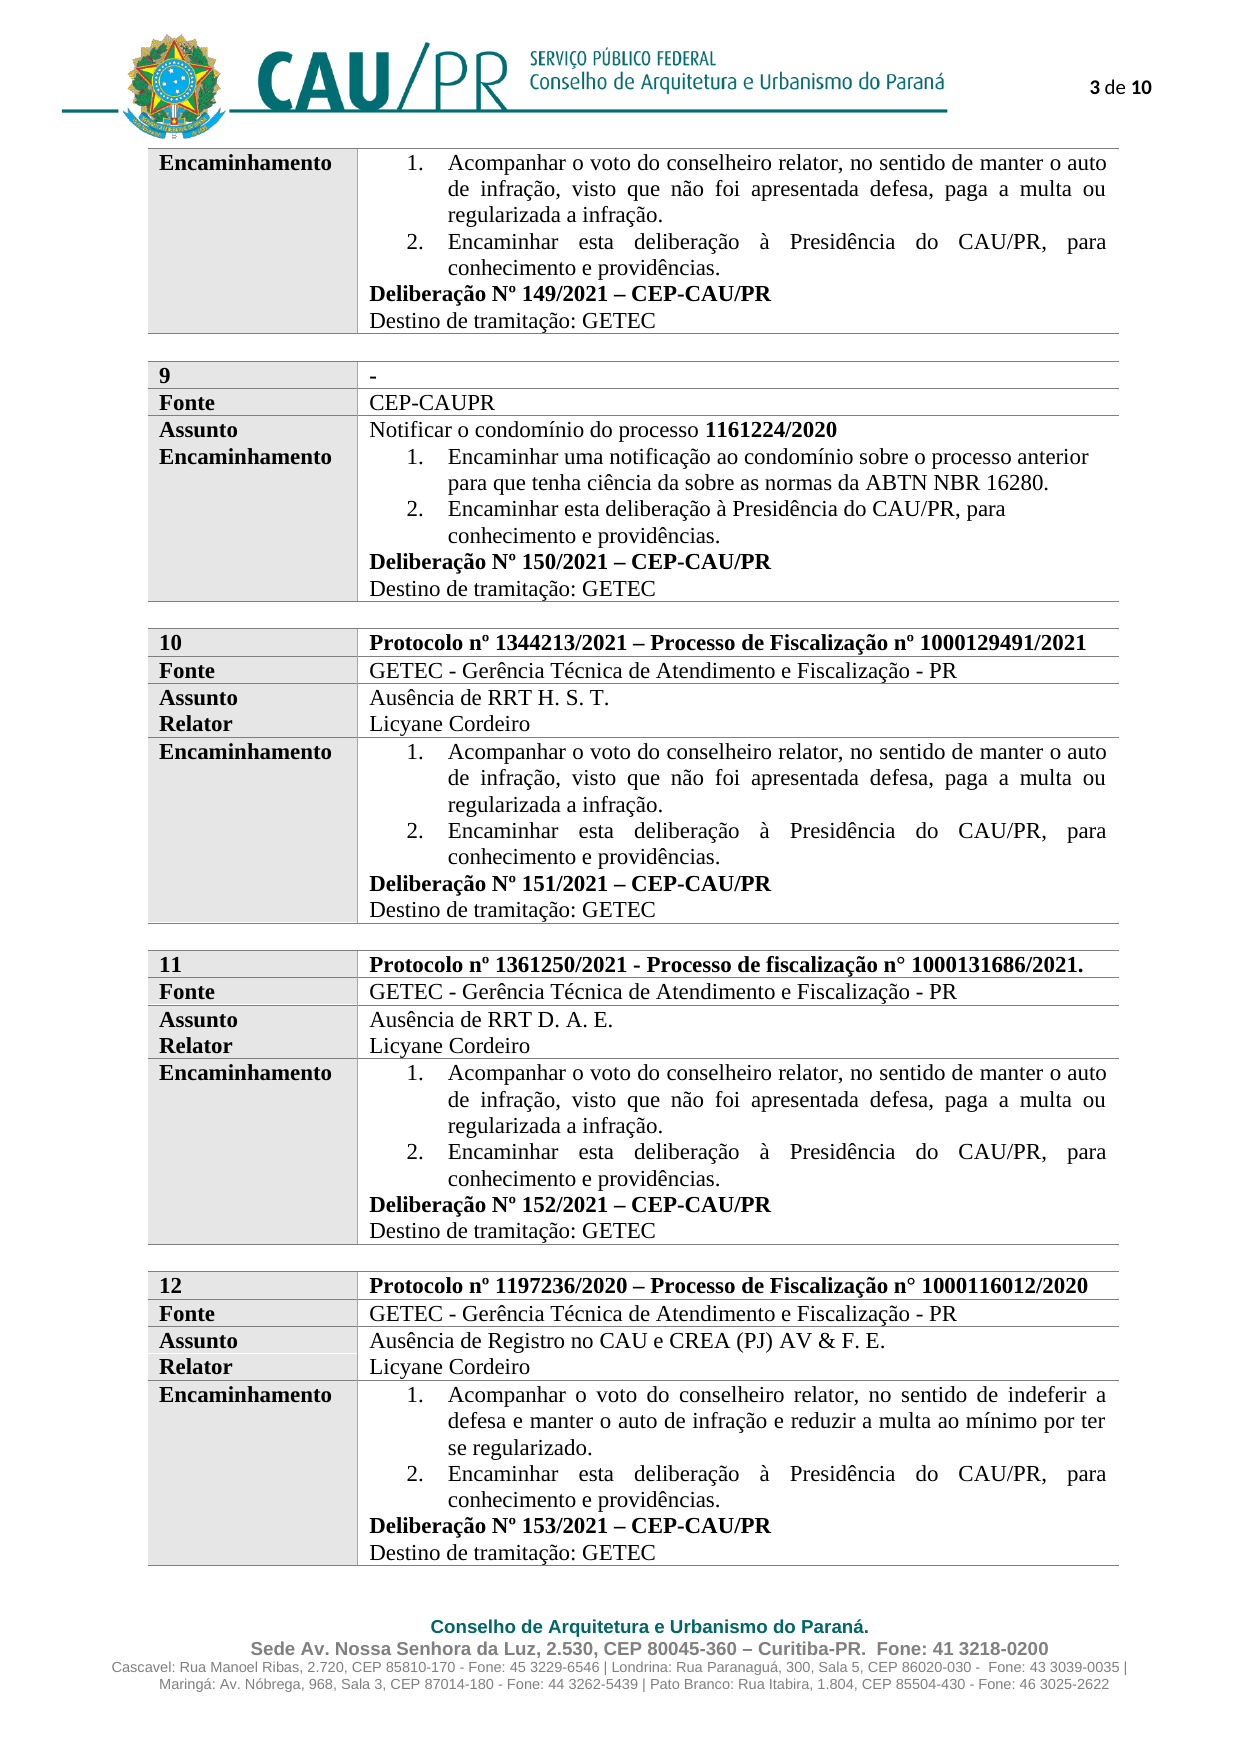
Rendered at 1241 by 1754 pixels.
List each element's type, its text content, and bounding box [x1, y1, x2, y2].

table_cell Fonte [148, 657, 357, 683]
table_cell Fonte [148, 978, 357, 1004]
table_header 9 [148, 362, 357, 388]
table_cell Licyane Cordeiro [358, 1032, 1119, 1058]
table_cell Acompanhar o voto do conselheiro relator, no sentido de manter o auto de infração, visto que não foi apresentada defesa, paga a multa ou regularizada a infração. Encaminhar esta deliberação à Presidência do CAU/PR, para conhecimento e providências. Deliberação Nº 151/2021 – CEP-CAU/PR Destino de tramitação: GETEC [358, 738, 1119, 922]
table_cell Acompanhar o voto do conselheiro relator, no sentido de indeferir a defesa e manter o auto de infração e reduzir a multa ao mínimo por ter se regularizado. Encaminhar esta deliberação à Presidência do CAU/PR, para conhecimento e providências. Deliberação Nº 153/2021 – CEP-CAU/PR Destino de tramitação: GETEC [358, 1381, 1119, 1565]
table_cell CEP-CAUPR [358, 389, 1119, 415]
table_header - [358, 362, 1119, 388]
table_cell Assunto [148, 416, 357, 443]
table_cell Ausência de Registro no CAU e CREA (PJ) AV & F. E. [358, 1327, 1119, 1353]
table_cell Fonte [148, 1300, 357, 1326]
table_cell Fonte [148, 389, 357, 415]
table_cell Assunto [148, 684, 357, 711]
table_header 11 [148, 951, 357, 977]
table_cell Encaminhamento [148, 149, 357, 333]
table_cell Ausência de RRT H. S. T. [358, 684, 1119, 711]
table_cell Encaminhamento [148, 1059, 357, 1244]
table_cell Encaminhamento [148, 738, 357, 922]
table_cell Relator [148, 1032, 357, 1058]
table_cell Relator [148, 1354, 357, 1380]
table_cell Assunto [148, 1327, 357, 1353]
table_cell GETEC - Gerência Técnica de Atendimento e Fiscalização - PR [358, 978, 1119, 1004]
table_cell Encaminhamento [148, 1381, 357, 1565]
table_cell Ausência de RRT D. A. E. [358, 1006, 1119, 1032]
table_cell Acompanhar o voto do conselheiro relator, no sentido de manter o auto de infração, visto que não foi apresentada defesa, paga a multa ou regularizada a infração. Encaminhar esta deliberação à Presidência do CAU/PR, para conhecimento e providências. Deliberação Nº 149/2021 – CEP-CAU/PR Destino de tramitação: GETEC [358, 149, 1119, 333]
table_cell Encaminhar uma notificação ao condomínio sobre o processo anterior para que tenha ciência da sobre as normas da ABTN NBR 16280. Encaminhar esta deliberação à Presidência do CAU/PR, para conhecimento e providências. Deliberação Nº 150/2021 – CEP-CAU/PR Destino de tramitação: GETEC [358, 443, 1119, 601]
table_cell Notificar o condomínio do processo 1161224/2020 [358, 416, 1119, 443]
table_cell Encaminhamento [148, 443, 357, 601]
table_cell GETEC - Gerência Técnica de Atendimento e Fiscalização - PR [358, 657, 1119, 683]
table_header 12 [148, 1272, 357, 1299]
table_cell Licyane Cordeiro [358, 1354, 1119, 1380]
table_header Protocolo nº 1197236/2020 – Processo de Fiscalização n° 1000116012/2020 [358, 1272, 1119, 1299]
table_cell Relator [148, 711, 357, 737]
table_header Protocolo nº 1361250/2021 - Processo de fiscalização n° 1000131686/2021. [358, 951, 1119, 977]
table_cell Acompanhar o voto do conselheiro relator, no sentido de manter o auto de infração, visto que não foi apresentada defesa, paga a multa ou regularizada a infração. Encaminhar esta deliberação à Presidência do CAU/PR, para conhecimento e providências. Deliberação Nº 152/2021 – CEP-CAU/PR Destino de tramitação: GETEC [358, 1059, 1119, 1244]
table_cell GETEC - Gerência Técnica de Atendimento e Fiscalização - PR [358, 1300, 1119, 1326]
picture [61, 34, 948, 139]
table_cell Licyane Cordeiro [358, 711, 1119, 737]
table_cell Assunto [148, 1006, 357, 1032]
table_header Protocolo nº 1344213/2021 – Processo de Fiscalização nº 1000129491/2021 [358, 629, 1119, 656]
table_header 10 [148, 629, 357, 656]
